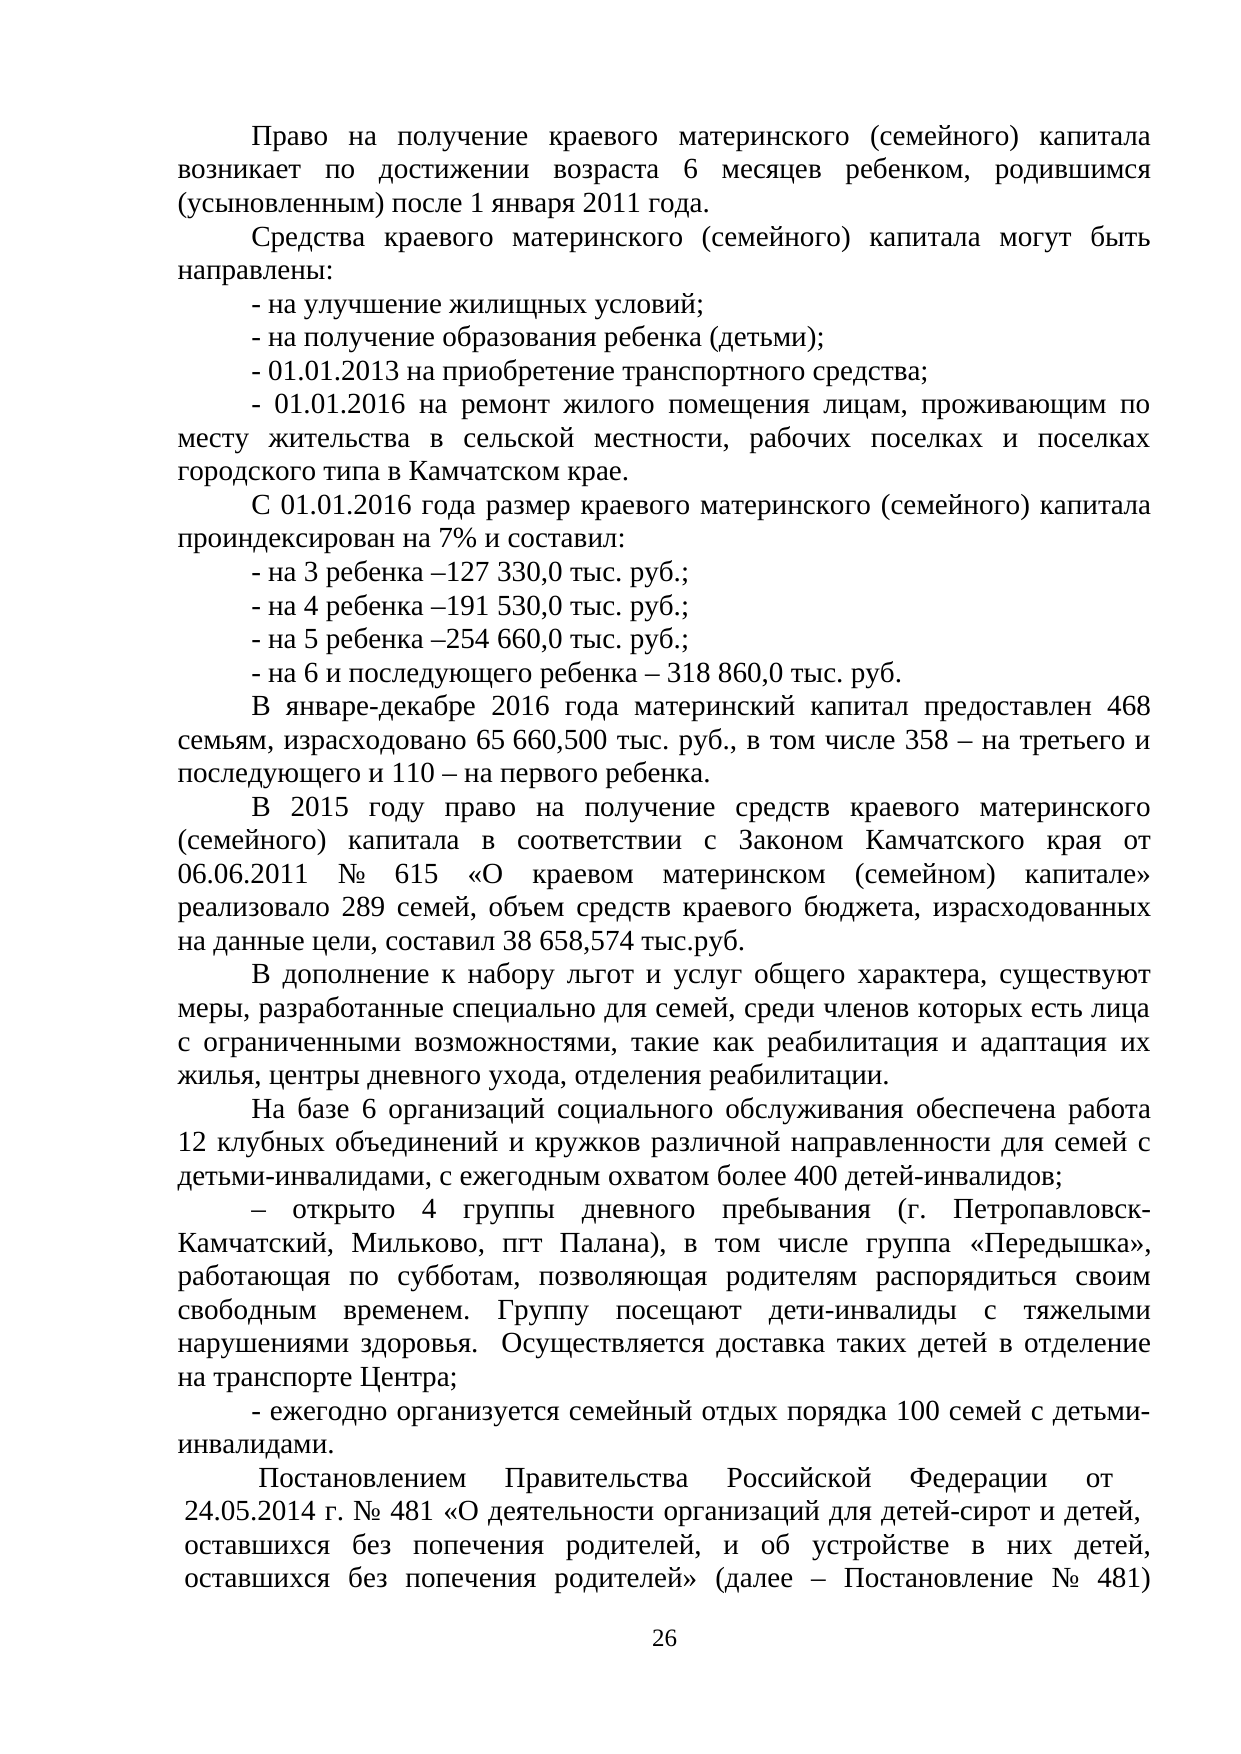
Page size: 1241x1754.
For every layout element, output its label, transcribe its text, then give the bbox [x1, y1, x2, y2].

text - на получение образования ребенка (детьми); [177, 319, 1152, 353]
text - на 5 ребенка –254 660,0 тыс. руб.; [177, 621, 1152, 655]
text Средства краевого материнского (семейного) капитала могут быть направлены: [177, 219, 1152, 286]
text - на 4 ребенка –191 530,0 тыс. руб.; [177, 588, 1152, 621]
text - 01.01.2013 на приобретение транспортного средства; [177, 353, 1152, 386]
text - на 3 ребенка –127 330,0 тыс. руб.; [177, 554, 1152, 588]
text На базе 6 организаций социального обслуживания обеспечена работа 12 клубных объединений и кружков различной направленности для семей с детьми-инвалидами, с ежегодным охватом более 400 детей-инвалидов; [177, 1091, 1152, 1191]
text - ежегодно организуется семейный отдых порядка 100 семей с детьми-инвалидами. [177, 1393, 1152, 1460]
text – открыто 4 группы дневного пребывания (г. Петропавловск-Камчатский, Мильково, пгт Палана), в том числе группа «Передышка», работающая по субботам, позволяющая родителям распорядиться своим свободным временем. Группу посещают дети-инвалиды с тяжелыми нарушениями здоровья. Осуществляется доставка таких детей в отделение на транспорте Центра; [177, 1191, 1152, 1393]
text В дополнение к набору льгот и услуг общего характера, существуют меры, разработанные специально для семей, среди членов которых есть лица с ограниченными возможностями, такие как реабилитация и адаптация их жилья, центры дневного ухода, отделения реабилитации. [177, 957, 1152, 1091]
text - на улучшение жилищных условий; [177, 286, 1152, 319]
text Право на получение краевого материнского (семейного) капитала возникает по достижении возраста 6 месяцев ребенком, родившимся (усыновленным) после 1 января 2011 года. [177, 118, 1152, 219]
text - на 6 и последующего ребенка – 318 860,0 тыс. руб. [177, 655, 1152, 688]
text С 01.01.2016 года размер краевого материнского (семейного) капитала проиндексирован на 7% и составил: [177, 487, 1152, 554]
text В январе-декабре 2016 года материнский капитал предоставлен 468 семьям, израсходовано 65 660,500 тыс. руб., в том числе 358 – на третьего и последующего и 110 – на первого ребенка. [177, 688, 1152, 789]
text - 01.01.2016 на ремонт жилого помещения лицам, проживающим по месту жительства в сельской местности, рабочих поселках и поселках городского типа в Камчатском крае. [177, 386, 1152, 487]
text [184, 1460, 1152, 1594]
text В 2015 году право на получение средств краевого материнского (семейного) капитала в соответствии с Законом Камчатского края от 06.06.2011 № 615 «О краевом материнском (семейном) капитале» реализовало 289 семей, объем средств краевого бюджета, израсходованных на данные цели, составил 38 658,574 тыс.руб. [177, 789, 1152, 957]
